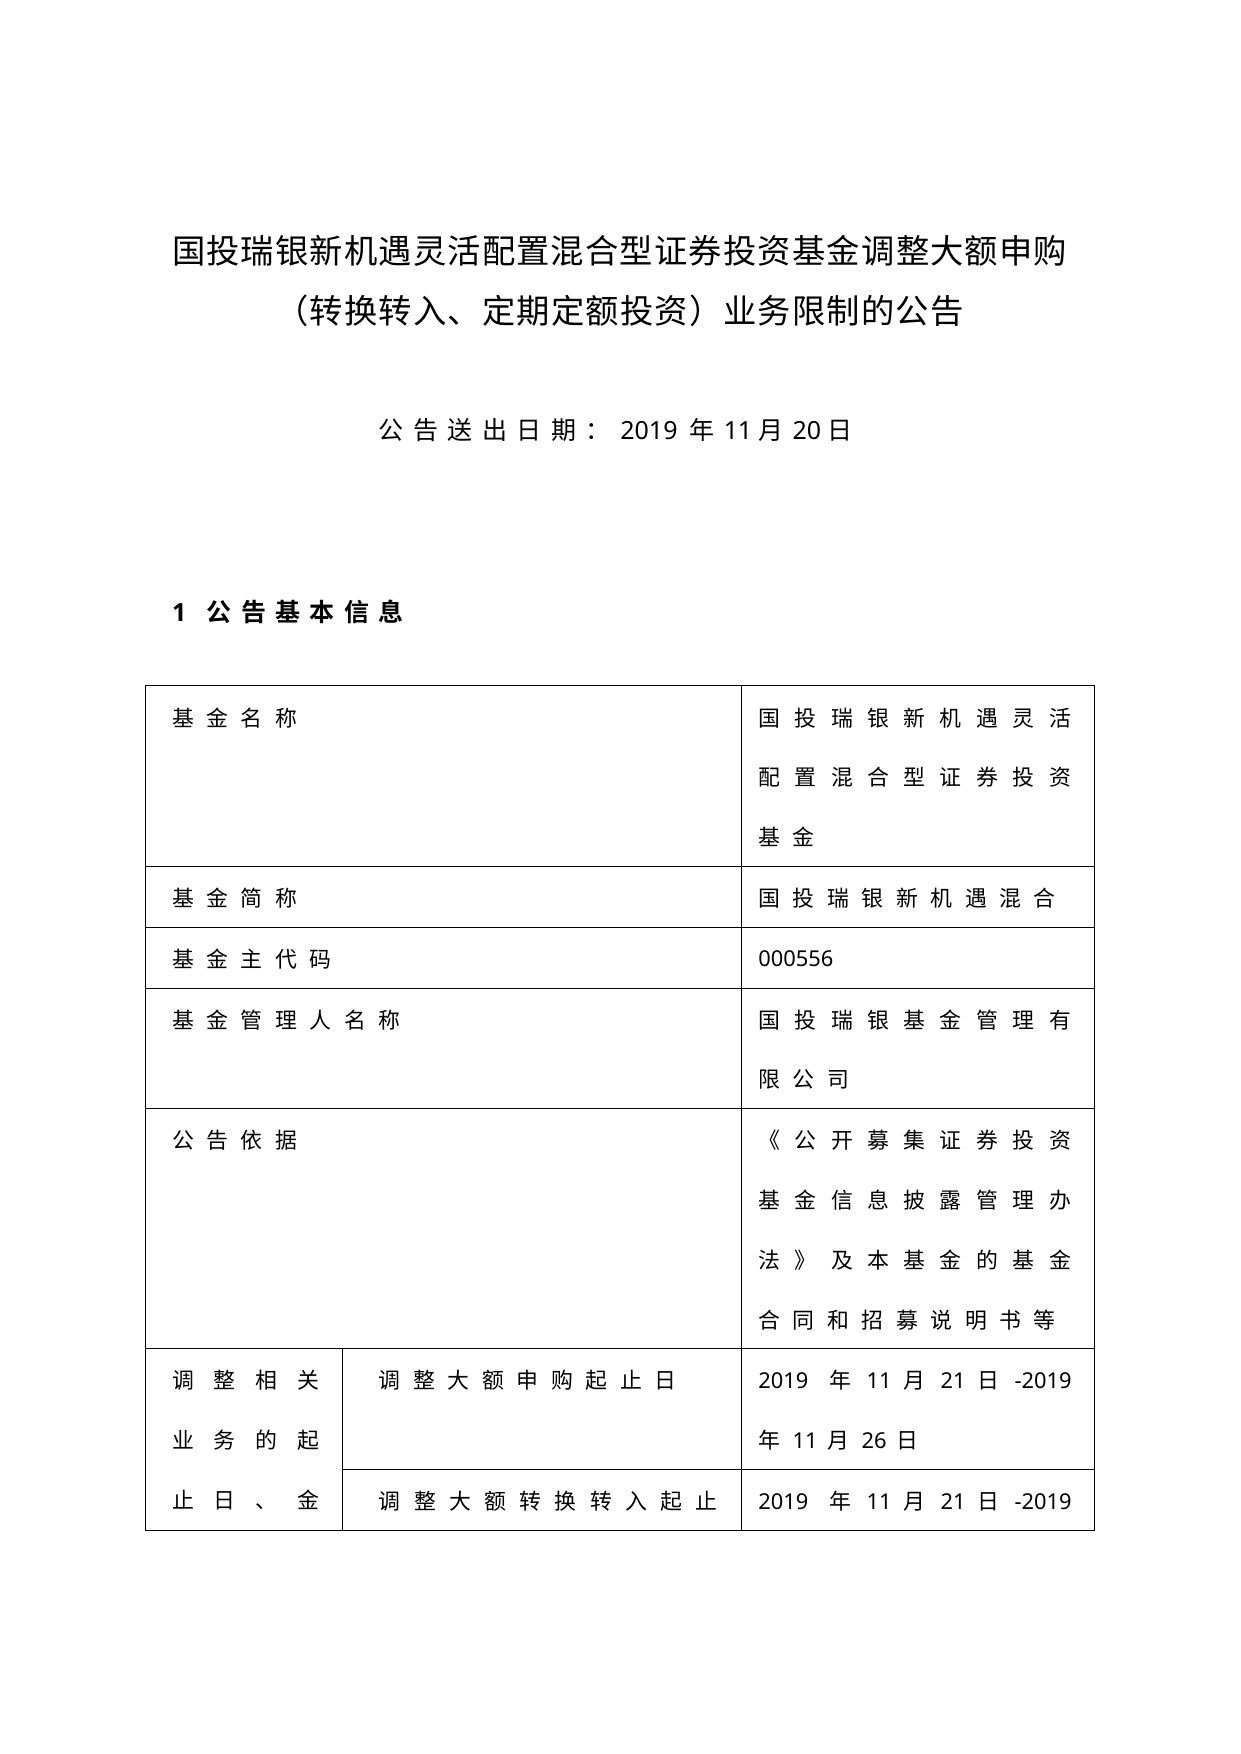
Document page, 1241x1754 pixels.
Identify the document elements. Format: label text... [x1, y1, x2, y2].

table_header 国投瑞银新机遇灵活配置混合型证券投资基金 [742, 686, 1094, 866]
table_cell 000556 [742, 928, 1094, 987]
table_cell 基金管理人名称 [146, 989, 741, 1108]
table_header 基金名称 [146, 686, 741, 866]
table_cell 国投瑞银基金管理有限公司 [742, 989, 1094, 1108]
table_cell 《公开募集证券投资基金信息披露管理办法》及本基金的基金合同和招募说明书等 [742, 1109, 1094, 1348]
table_cell 国投瑞银新机遇混合 [742, 867, 1094, 927]
table_cell 基金简称 [146, 867, 741, 927]
table_cell 2019年11月21日-2019年11月26日 [742, 1349, 1094, 1469]
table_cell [742, 1470, 1094, 1530]
table_cell 调整相关业务的起止日、金额及原因说明 [146, 1349, 342, 1530]
table_cell 公告依据 [146, 1109, 741, 1348]
subtitle 1 公告基本信息 [172, 580, 1068, 640]
subtitle 国投瑞银新机遇灵活配置混合型证券投资基金调整大额申购（转换转入、定期定额投资）业务限制的公告 [172, 219, 1068, 339]
table_cell 调整大额转换转入起止日 [343, 1470, 741, 1530]
text 公告送出日期：2019年11月20日 [172, 399, 1068, 458]
table_cell 调整大额申购起止日 [343, 1349, 741, 1469]
table_cell 基金主代码 [146, 928, 741, 987]
